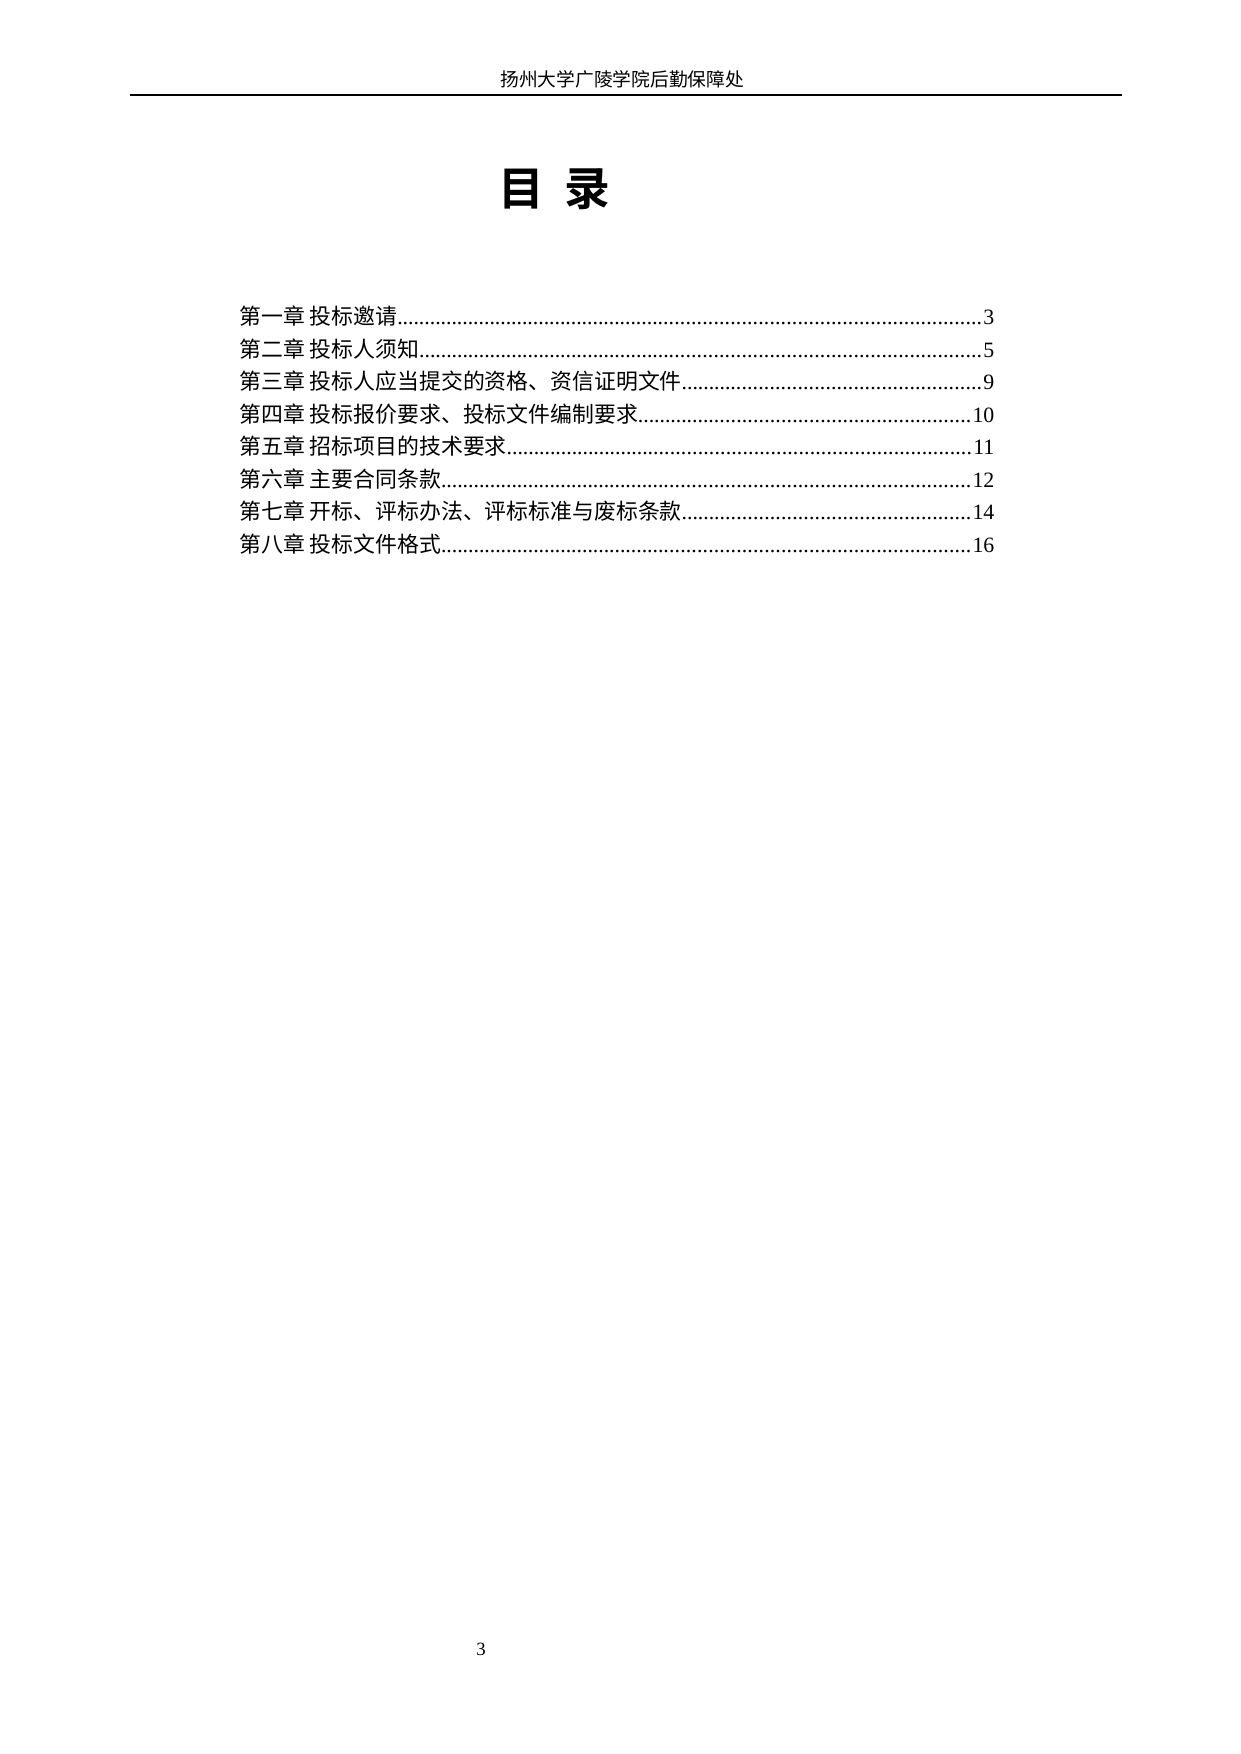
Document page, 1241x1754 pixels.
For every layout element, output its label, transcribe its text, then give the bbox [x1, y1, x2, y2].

text 第三章 投标人应当提交的资格、资信证明文件 9 [239, 364, 1122, 396]
text 第八章 投标文件格式 16 [239, 526, 1122, 559]
text 第一章 投标邀请 3 [239, 299, 1122, 331]
text 第二章 投标人须知 5 [239, 331, 1122, 364]
text 第五章 招标项目的技术要求 11 [239, 429, 1122, 461]
text 第四章 投标报价要求、投标文件编制要求 10 [239, 396, 1122, 429]
text 第七章 开标、评标办法、评标标准与废标条款 14 [239, 494, 1122, 526]
text 目 录 [130, 136, 1122, 234]
text 第六章 主要合同条款 12 [239, 461, 1122, 494]
